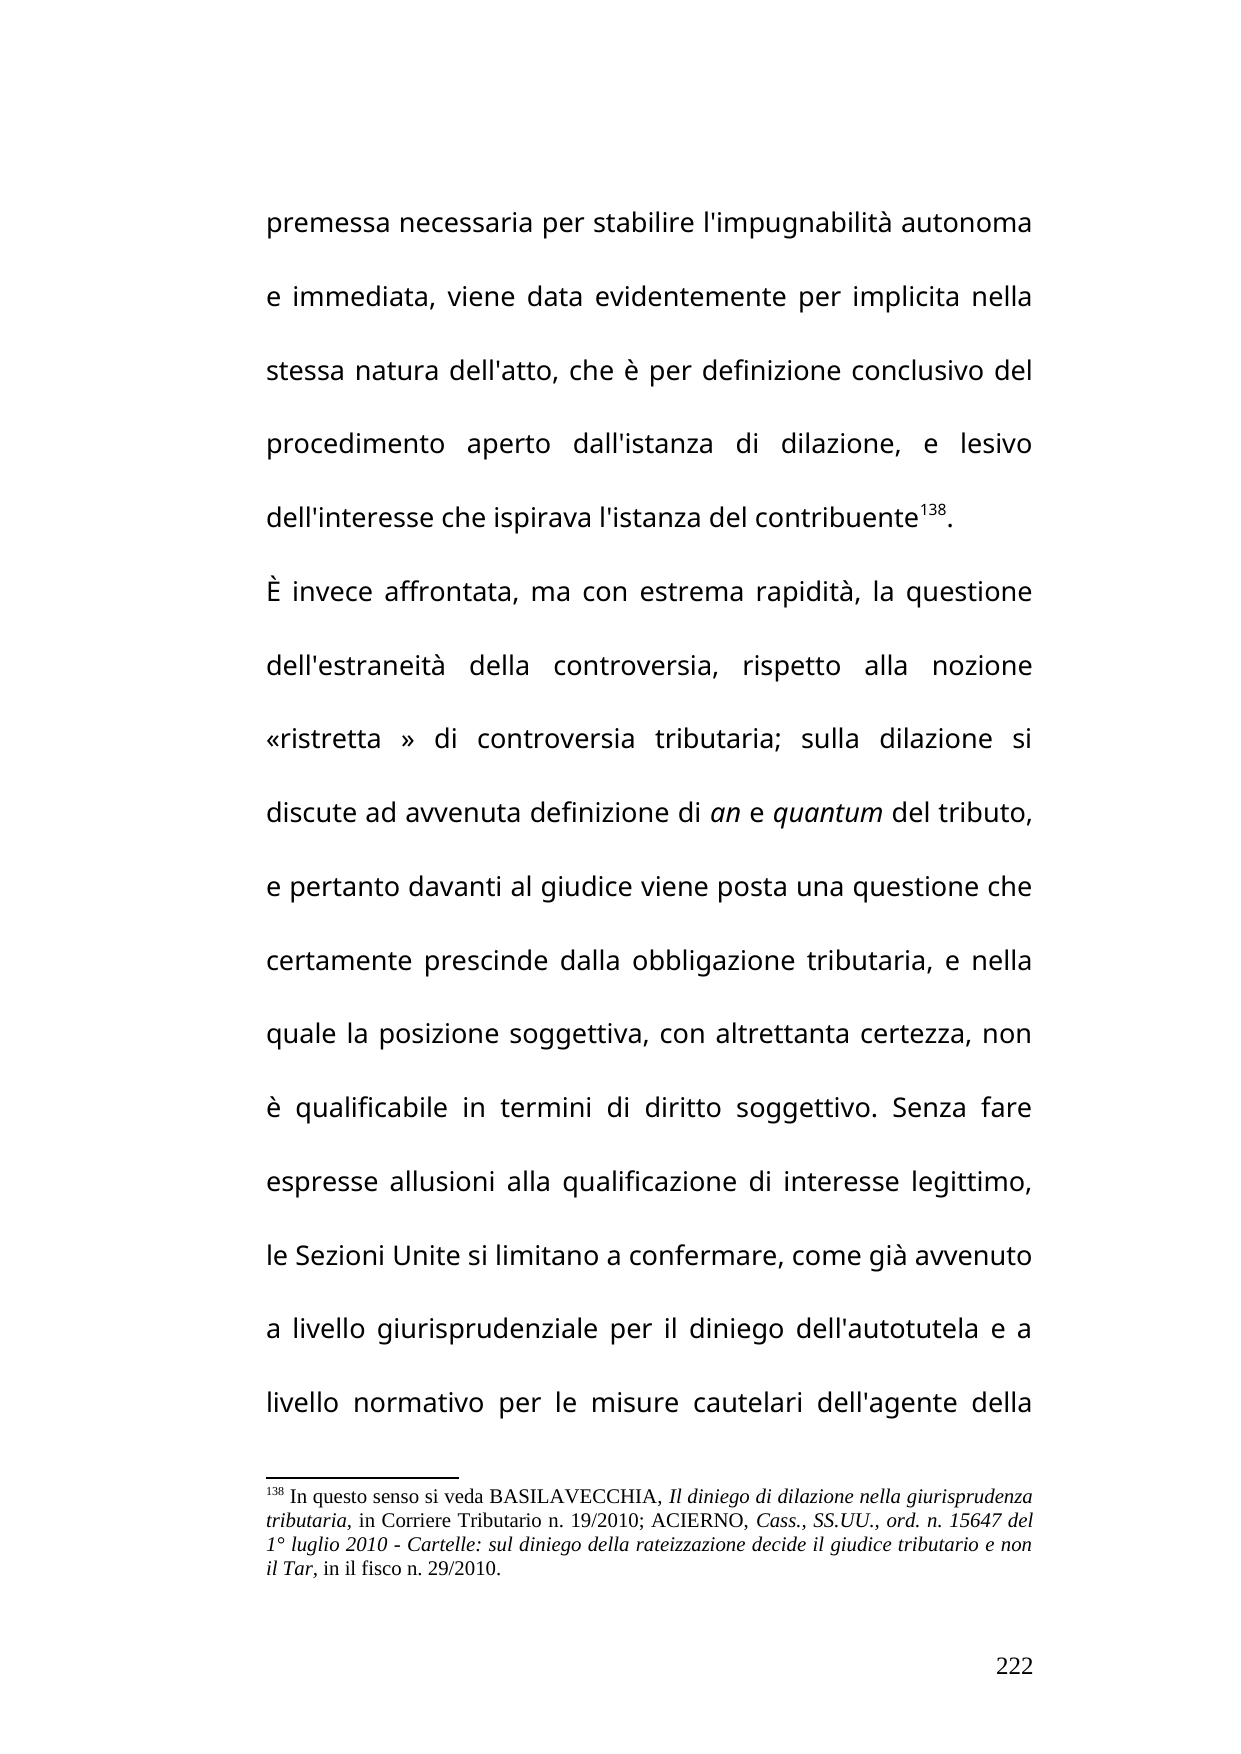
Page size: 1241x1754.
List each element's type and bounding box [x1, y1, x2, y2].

text [266, 572, 1033, 1421]
text [266, 204, 1033, 536]
